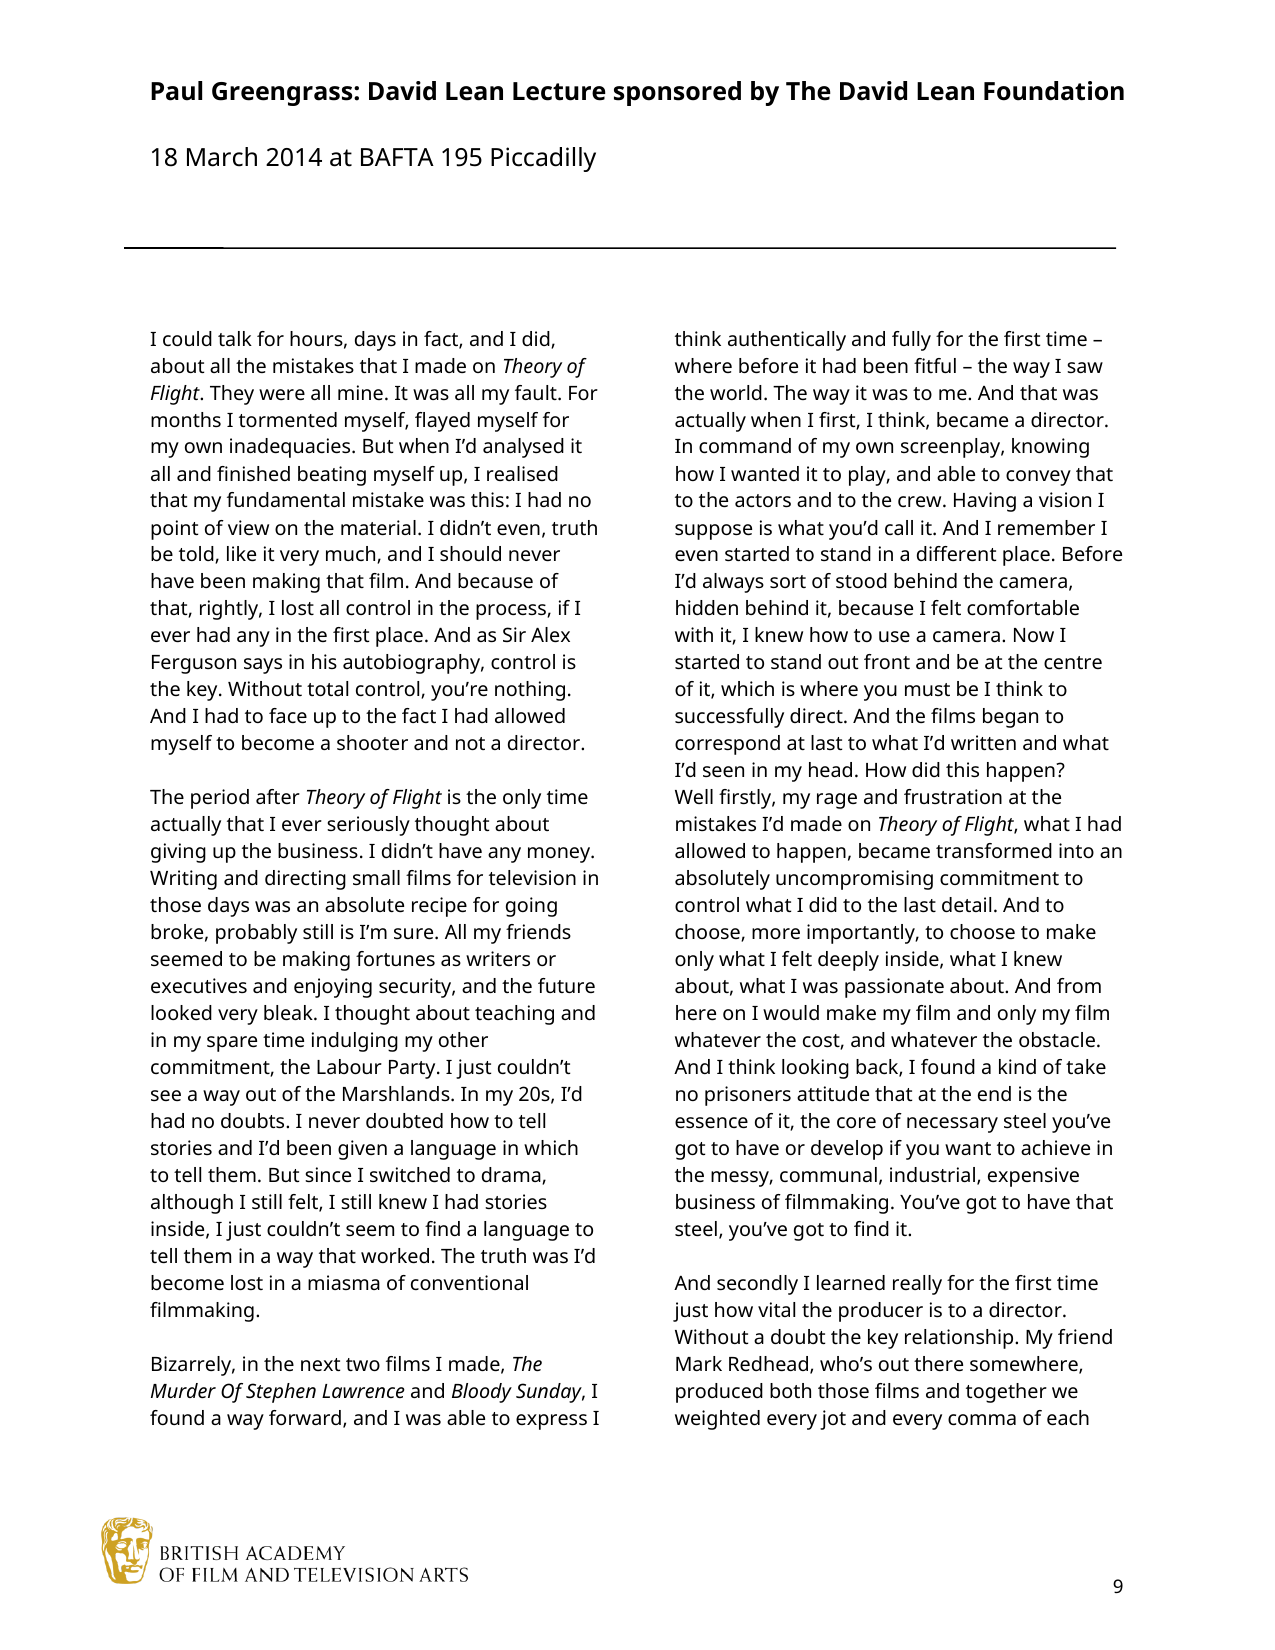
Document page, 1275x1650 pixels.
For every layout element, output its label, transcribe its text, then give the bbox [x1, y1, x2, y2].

text Well firstly, my rage and frustration at the mistakes I’d made on Theory of Flight, what I had allowed to happen, became transformed into an absolutely uncompromising commitment to control what I did to the last detail. And to choose, more importantly, to choose to make only what I felt deeply inside, what I knew about, what I was passionate about. And from here on I would make my film and only my film whatever the cost, and whatever the obstacle. And I think looking back, I found a kind of take no prisoners attitude that at the end is the essence of it, the core of necessary steel you’ve got to have or develop if you want to achieve in the messy, communal, industrial, expensive business of filmmaking. You’ve got to have that steel, you’ve got to find it. [674, 783, 1125, 1242]
text The period after Theory of Flight is the only time actually that I ever seriously thought about giving up the business. I didn’t have any money. Writing and directing small films for television in those days was an absolute recipe for going broke, probably still is I’m sure. All my friends seemed to be making fortunes as writers or executives and enjoying security, and the future looked very bleak. I thought about teaching and in my spare time indulging my other commitment, the Labour Party. I just couldn’t see a way out of the Marshlands. In my 20s, I’d had no doubts. I never doubted how to tell stories and I’d been given a language in which to tell them. But since I switched to drama, although I still felt, I still knew I had stories inside, I just couldn’t seem to find a language to tell them in a way that worked. The truth was I’d become lost in a miasma of conventional filmmaking. [150, 783, 601, 1323]
text Bizarrely, in the next two films I made, The Murder Of Stephen Lawrence and Bloody Sunday, I found a way forward, and I was able to express I think authentically and fully for the first time – where before it had been fitful – the way I saw the world. The way it was to me. And that was actually when I first, I think, became a director. In command of my own screenplay, knowing how I wanted it to play, and able to convey that to the actors and to the crew. Having a vision I suppose is what you’d call it. And I remember I even started to stand in a different place. Before I’d always sort of stood behind the camera, hidden behind it, because I felt comfortable with it, I knew how to use a camera. Now I started to stand out front and be at the centre of it, which is where you must be I think to successfully direct. And the films began to correspond at last to what I’d written and what I’d seen in my head. How did this happen? [674, 325, 1125, 783]
picture [68, 1482, 501, 1619]
text I could talk for hours, days in fact, and I did, about all the mistakes that I made on Theory of Flight. They were all mine. It was all my fault. For months I tormented myself, flayed myself for my own inadequacies. But when I’d analysed it all and finished beating myself up, I realised that my fundamental mistake was this: I had no point of view on the material. I didn’t even, truth be told, like it very much, and I should never have been making that film. And because of that, rightly, I lost all control in the process, if I ever had any in the first place. And as Sir Alex Ferguson says in his autobiography, control is the key. Without total control, you’re nothing. And I had to face up to the fact I had allowed myself to become a shooter and not a director. [150, 325, 601, 757]
